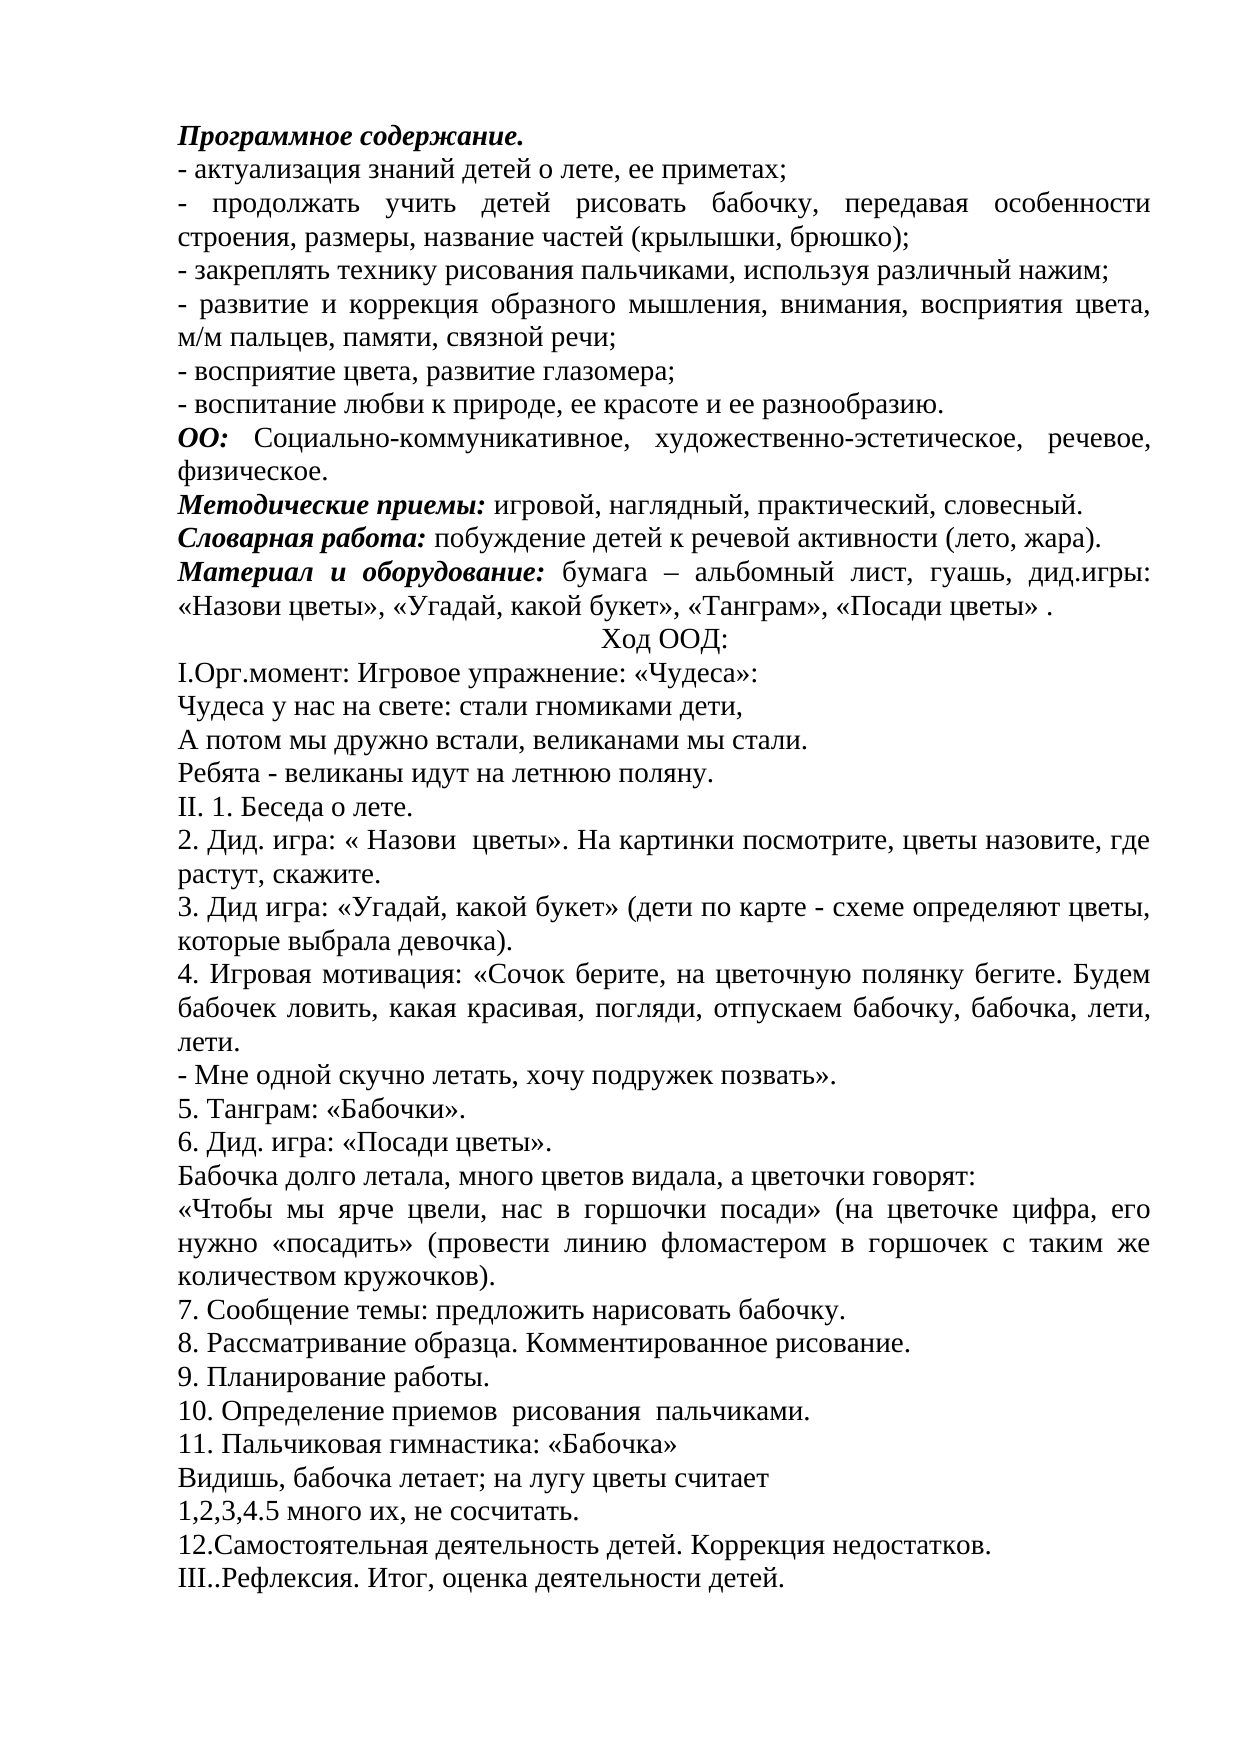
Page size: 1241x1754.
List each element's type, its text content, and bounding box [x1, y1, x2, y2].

text Материал и оборудование: бумага – альбомный лист, гуашь, дид.игры: «Назови цветы», «Угадай, какой букет», «Танграм», «Посади цветы» . [177, 554, 1152, 621]
text - воспитание любви к природе, ее красоте и ее разнообразию. [177, 386, 1152, 420]
text Видишь, бабочка летает; на лугу цветы считает [177, 1460, 1152, 1493]
text - актуализация знаний детей о лете, ее приметах; [177, 152, 1152, 185]
text Ход ООД: [177, 621, 1152, 655]
text А потом мы дружно встали, великанами мы стали. [177, 722, 1152, 755]
text Бабочка долго летала, много цветов видала, а цветочки говорят: [177, 1158, 1152, 1191]
text 12.Самостоятельная деятельность детей. Коррекция недостатков. [177, 1527, 1152, 1560]
text II. 1. Беседа о лете. [177, 789, 1152, 822]
text 10. Определение приемов рисования пальчиками. [177, 1393, 1152, 1426]
text - закреплять технику рисования пальчиками, используя различный нажим; [177, 252, 1152, 286]
text Ребята - великаны идут на летнюю поляну. [177, 755, 1152, 789]
text Словарная работа: побуждение детей к речевой активности (лето, жара). [177, 521, 1152, 554]
text - Мне одной скучно летать, хочу подружек позвать». [177, 1057, 1152, 1091]
text 8. Рассматривание образца. Комментированное рисование. [177, 1326, 1152, 1359]
text I.Орг.момент: Игровое упражнение: «Чудеса»: [177, 655, 1152, 688]
text 9. Планирование работы. [177, 1359, 1152, 1393]
text «Чтобы мы ярче цвели, нас в горшочки посади» (на цветочке цифра, его нужно «посадить» (провести линию фломастером в горшочек с таким же количеством кружочков). [177, 1191, 1152, 1292]
text 11. Пальчиковая гимнастика: «Бабочка» [177, 1426, 1152, 1460]
text Чудеса у нас на свете: стали гномиками дети, [177, 688, 1152, 722]
text III..Рефлексия. Итог, оценка деятельности детей. [177, 1560, 1152, 1594]
text 3. Дид игра: «Угадай, какой букет» (дети по карте - схеме определяют цветы, которые выбрала девочка). [177, 889, 1152, 957]
text 1,2,3,4.5 много их, не сосчитать. [177, 1493, 1152, 1527]
text 7. Сообщение темы: предложить нарисовать бабочку. [177, 1292, 1152, 1326]
text - продолжать учить детей рисовать бабочку, передавая особенности строения, размеры, название частей (крылышки, брюшко); [177, 185, 1152, 252]
text Методические приемы: игровой, наглядный, практический, словесный. [177, 487, 1152, 521]
text 2. Дид. игра: « Назови цветы». На картинки посмотрите, цветы назовите, где растут, скажите. [177, 822, 1152, 889]
text ОО: Социально-коммуникативное, художественно-эстетическое, речевое, физическое. [177, 420, 1152, 487]
text 5. Танграм: «Бабочки». [177, 1091, 1152, 1124]
text - восприятие цвета, развитие глазомера; [177, 353, 1152, 386]
text 4. Игровая мотивация: «Сочок берите, на цветочную полянку бегите. Будем бабочек ловить, какая красивая, погляди, отпускаем бабочку, бабочка, лети, лети. [177, 957, 1152, 1057]
text 6. Дид. игра: «Посади цветы». [177, 1124, 1152, 1158]
text Программное содержание. [177, 118, 1152, 152]
text - развитие и коррекция образного мышления, внимания, восприятия цвета, м/м пальцев, памяти, связной речи; [177, 286, 1152, 353]
